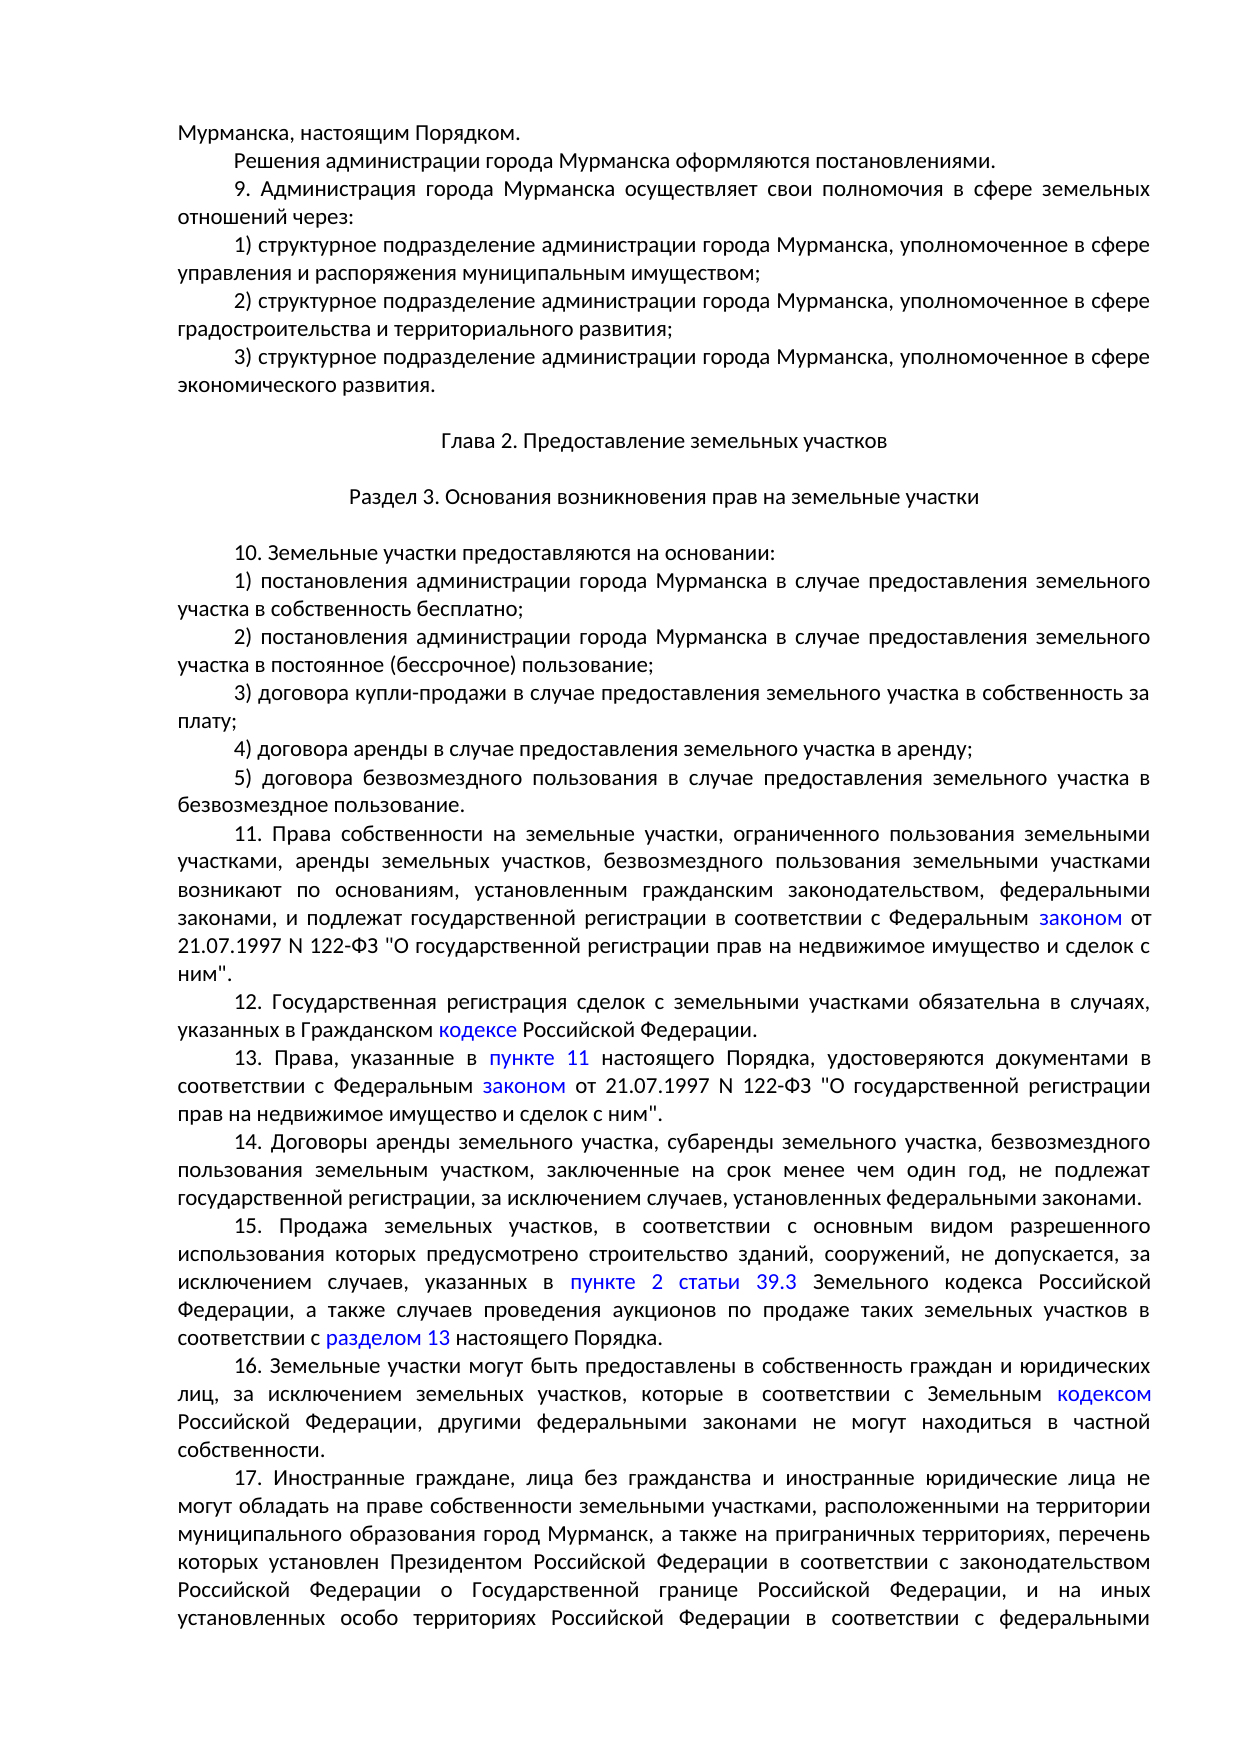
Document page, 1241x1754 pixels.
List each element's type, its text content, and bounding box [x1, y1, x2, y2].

text 13. Права, указанные в пункте 11 настоящего Порядка, удостоверяются документами в соответствии с Федеральным законом от 21.07.1997 N 122-ФЗ "О государственной регистрации прав на недвижимое имущество и сделок с ним". [177, 1043, 1152, 1127]
text 3) договора купли-продажи в случае предоставления земельного участка в собственность за плату; [177, 678, 1152, 734]
text 16. Земельные участки могут быть предоставлены в собственность граждан и юридических лиц, за исключением земельных участков, которые в соответствии с Земельным кодексом Российской Федерации, другими федеральными законами не могут находиться в частной собственности. [177, 1351, 1152, 1463]
text Решения администрации города Мурманска оформляются постановлениями. [177, 146, 1152, 174]
text 5) договора безвозмездного пользования в случае предоставления земельного участка в безвозмездное пользование. [177, 763, 1152, 819]
text 9. Администрация города Мурманска осуществляет свои полномочия в сфере земельных отношений через: [177, 174, 1152, 230]
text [177, 118, 1152, 146]
text 3) структурное подразделение администрации города Мурманска, уполномоченное в сфере экономического развития. [177, 342, 1152, 398]
text 12. Государственная регистрация сделок с земельными участками обязательна в случаях, указанных в Гражданском кодексе Российской Федерации. [177, 987, 1152, 1043]
text Раздел 3. Основания возникновения прав на земельные участки [177, 482, 1152, 510]
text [177, 1463, 1152, 1631]
text 14. Договоры аренды земельного участка, субаренды земельного участка, безвозмездного пользования земельным участком, заключенные на срок менее чем один год, не подлежат государственной регистрации, за исключением случаев, установленных федеральными законами. [177, 1127, 1152, 1211]
text 2) структурное подразделение администрации города Мурманска, уполномоченное в сфере градостроительства и территориального развития; [177, 286, 1152, 342]
text 2) постановления администрации города Мурманска в случае предоставления земельного участка в постоянное (бессрочное) пользование; [177, 622, 1152, 678]
text 11. Права собственности на земельные участки, ограниченного пользования земельными участками, аренды земельных участков, безвозмездного пользования земельными участками возникают по основаниям, установленным гражданским законодательством, федеральными законами, и подлежат государственной регистрации в соответствии с Федеральным законом от 21.07.1997 N 122-ФЗ "О государственной регистрации прав на недвижимое имущество и сделок с ним". [177, 819, 1152, 987]
text 10. Земельные участки предоставляются на основании: [177, 538, 1152, 566]
text 4) договора аренды в случае предоставления земельного участка в аренду; [177, 734, 1152, 763]
text 1) структурное подразделение администрации города Мурманска, уполномоченное в сфере управления и распоряжения муниципальным имуществом; [177, 230, 1152, 286]
text 1) постановления администрации города Мурманска в случае предоставления земельного участка в собственность бесплатно; [177, 566, 1152, 622]
text 15. Продажа земельных участков, в соответствии с основным видом разрешенного использования которых предусмотрено строительство зданий, сооружений, не допускается, за исключением случаев, указанных в пункте 2 статьи 39.3 Земельного кодекса Российской Федерации, а также случаев проведения аукционов по продаже таких земельных участков в соответствии с разделом 13 настоящего Порядка. [177, 1211, 1152, 1351]
text Глава 2. Предоставление земельных участков [177, 426, 1152, 454]
